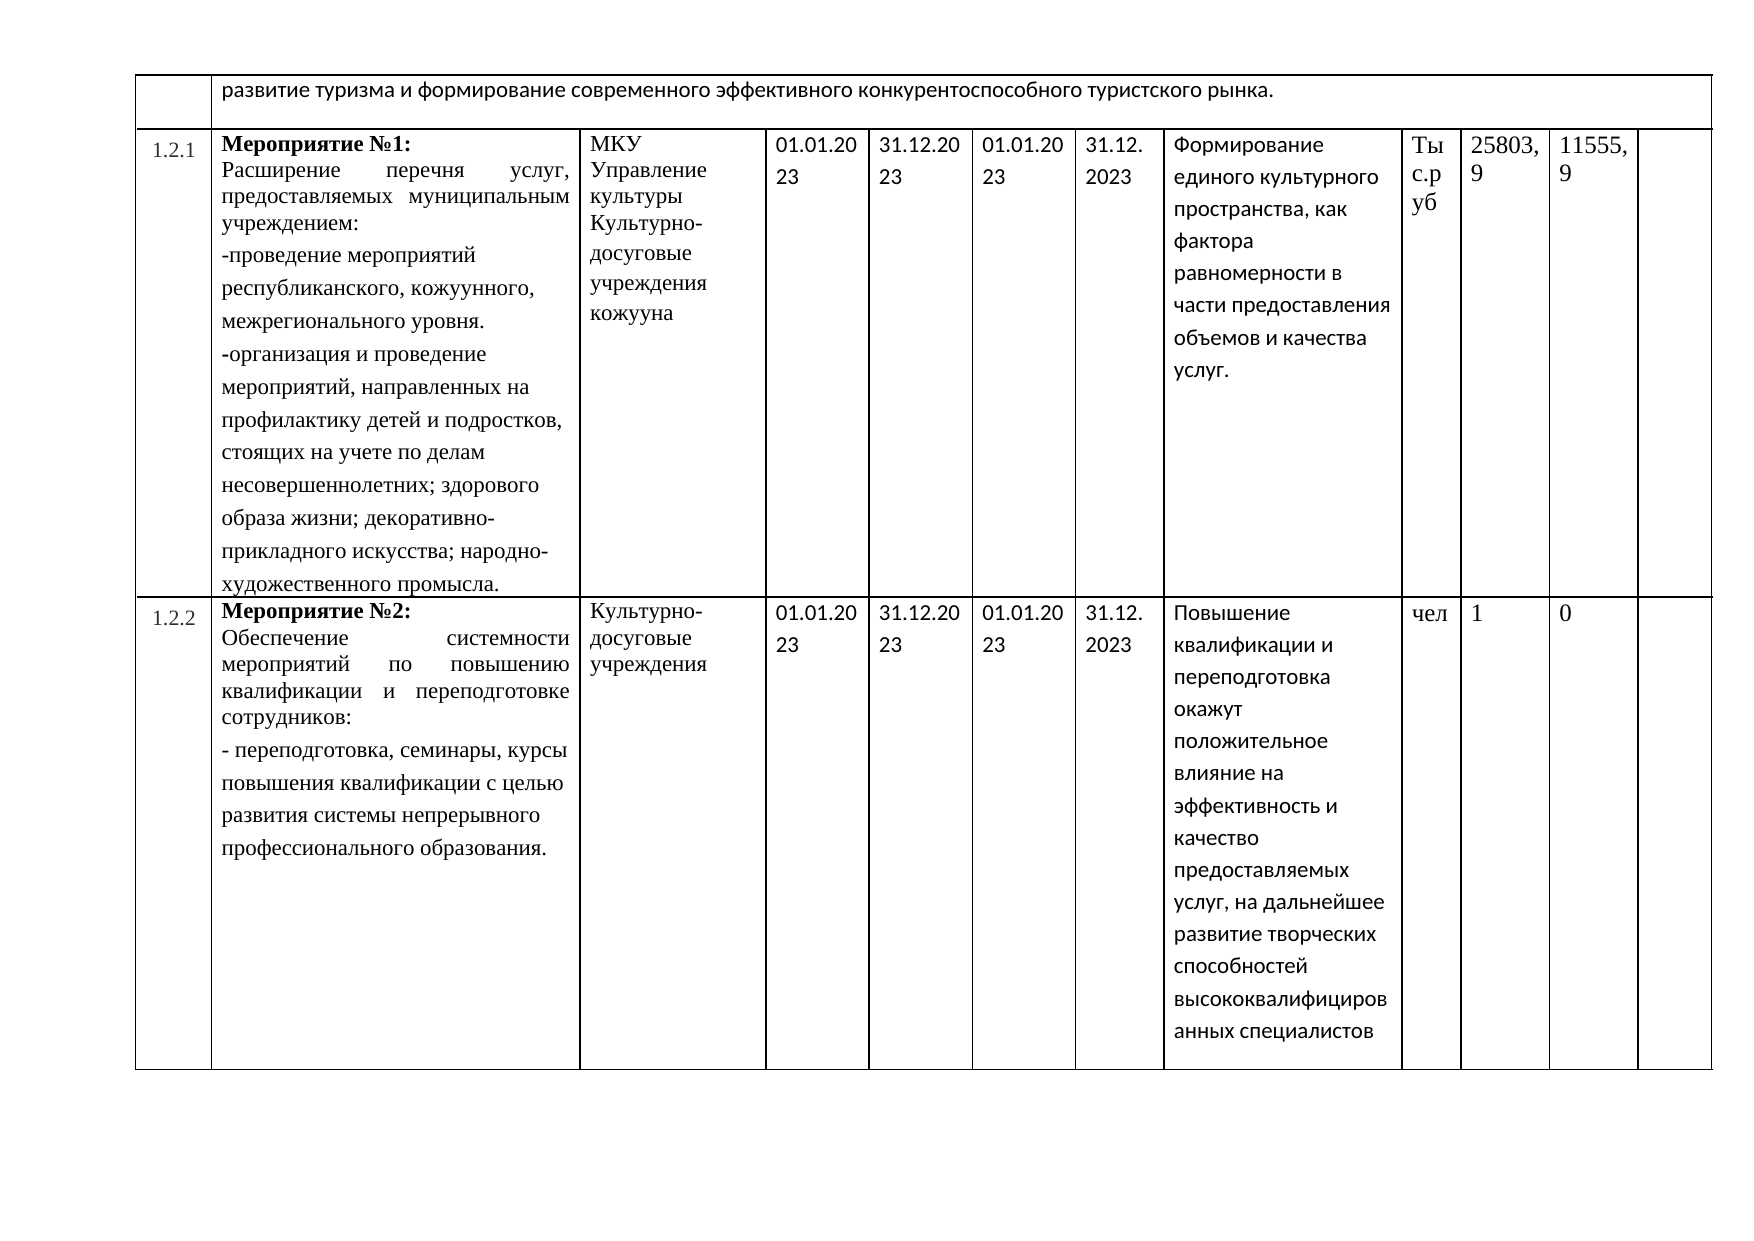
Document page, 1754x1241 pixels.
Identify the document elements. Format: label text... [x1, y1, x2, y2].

table_cell Тыс.руб [1403, 130, 1460, 596]
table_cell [212, 76, 1711, 128]
table_cell 31.12.2023 [1076, 130, 1163, 596]
table_cell Мероприятие №2: Обеспечение системности мероприятий по повышению квалификации и переподготовке сотрудников: - переподготовка, семинары, курсы повышения квалификации с целью развития системы непрерывного профессионального образования. [212, 598, 579, 1069]
table_cell 1 [1462, 598, 1549, 1069]
table_cell 0 [1550, 598, 1637, 1069]
table_cell 01.01.2023 [973, 598, 1075, 1069]
table_cell 25803,9 [1462, 130, 1549, 596]
table_cell 1.2.2 [136, 597, 211, 1069]
table_cell 01.01.2023 [973, 130, 1075, 596]
table_cell 11555,9 [1550, 130, 1637, 596]
table_cell 31.12.2023 [870, 130, 972, 596]
table_cell 31.12.2023 [870, 598, 972, 1069]
table_cell 01.01.2023 [767, 598, 868, 1069]
table_cell Повышение квалификации и переподготовка окажут положительное влияние на эффективность и качество предоставляемых услуг, на дальнейшее развитие творческих способностей высококвалифицированных специалистов [1165, 598, 1401, 1069]
table_cell чел [1403, 598, 1460, 1069]
table_cell [1639, 598, 1711, 1069]
table_cell Формирование единого культурного пространства, как фактора равномерности в части предоставления объемов и качества услуг. [1165, 130, 1401, 596]
table_cell Мероприятие №1: Расширение перечня услуг, предоставляемых муниципальным учреждением: -проведение мероприятий республиканского, кожуунного, межрегионального уровня. -организация и проведение мероприятий, направленных на профилактику детей и подростков, стоящих на учете по делам несовершеннолетних; здорового образа жизни; декоративно-прикладного искусства; народно-художественного промысла. [212, 130, 579, 596]
table_cell 1.2.1 [136, 129, 211, 596]
table_cell [136, 76, 211, 128]
table_cell 01.01.2023 [767, 130, 868, 596]
table_cell [1639, 130, 1711, 596]
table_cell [581, 598, 765, 1069]
table_cell 31.12.2023 [1076, 598, 1163, 1069]
table_cell МКУ Управление культуры Культурно-досуговые учреждения кожууна [581, 130, 765, 596]
